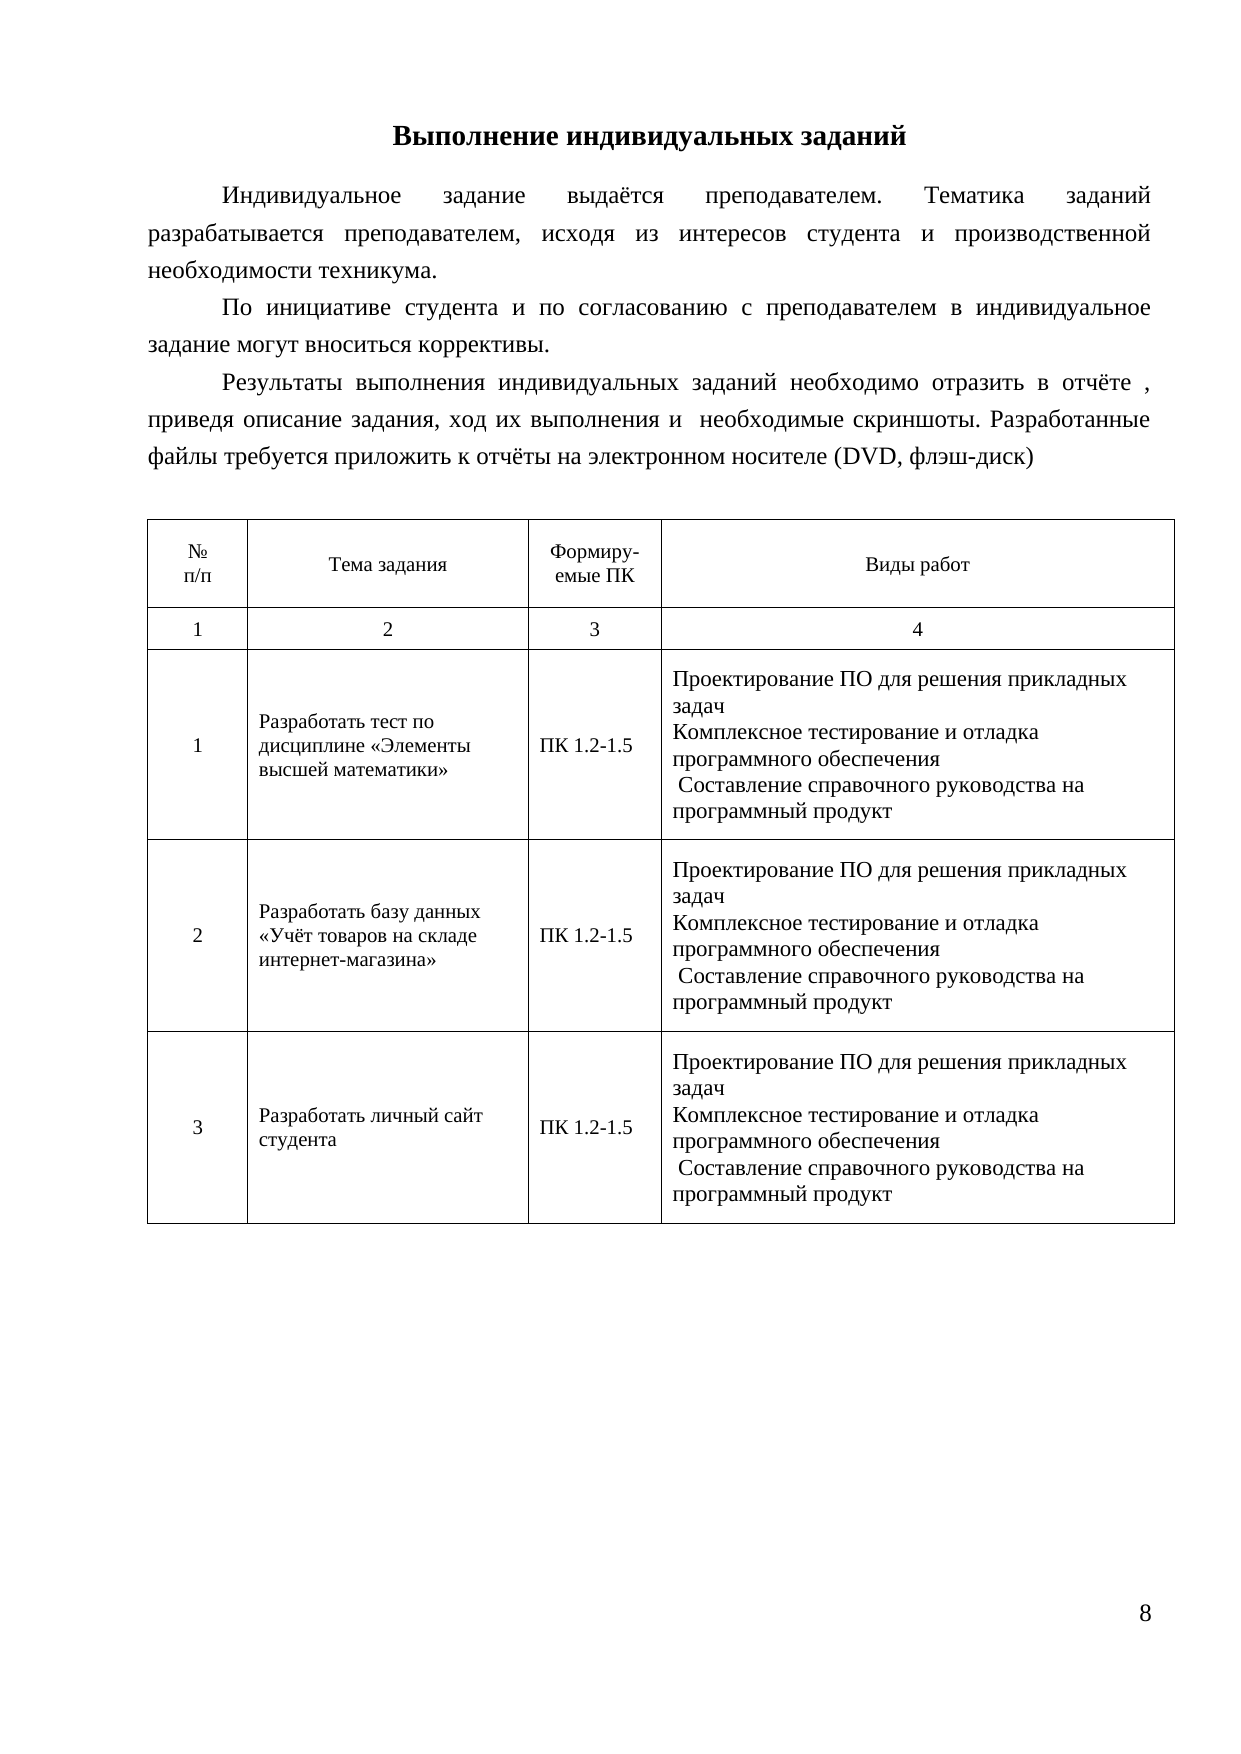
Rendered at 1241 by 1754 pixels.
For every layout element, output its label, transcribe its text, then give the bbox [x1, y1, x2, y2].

table_cell 3 [148, 1032, 247, 1223]
table_cell ПК 1.2-1.5 [529, 840, 661, 1031]
table_cell 1 [148, 650, 247, 839]
table_cell 2 [248, 608, 528, 649]
table_header Тема задания [248, 520, 528, 607]
table_cell ПК 1.2-1.5 [529, 650, 661, 839]
table_cell 4 [662, 608, 1174, 649]
table_cell Проектирование ПО для решения прикладных задач Комплексное тестирование и отладка программного обеспечения Составление справочного руководства на программный продукт [662, 840, 1174, 1031]
table_header № п/п [148, 520, 247, 607]
text Результаты выполнения индивидуальных заданий необходимо отразить в отчёте , приведя описание задания, ход их выполнения и необходимые скриншоты. Разработанные файлы требуется приложить к отчёты на электронном носителе (DVD, флэш-диск) [148, 367, 1152, 470]
table_cell Разработать личный сайт студента [248, 1032, 528, 1223]
table_cell Разработать тест по дисциплине «Элементы высшей математики» [248, 650, 528, 839]
table_cell 2 [148, 840, 247, 1031]
table_header Формируемые ПК [529, 520, 661, 607]
table_cell ПК 1.2-1.5 [529, 1032, 661, 1223]
table_cell 1 [148, 608, 247, 649]
text Индивидуальное задание выдаётся преподавателем. Тематика заданий разрабатывается преподавателем, исходя из интересов студента и производственной необходимости техникума. [148, 180, 1152, 284]
table_cell Проектирование ПО для решения прикладных задач Комплексное тестирование и отладка программного обеспечения Составление справочного руководства на программный продукт [662, 650, 1174, 839]
table_cell 3 [529, 608, 661, 649]
text Выполнение индивидуальных заданий [148, 118, 1152, 152]
table_header Виды работ [662, 520, 1174, 607]
table_cell Разработать базу данных «Учёт товаров на складе интернет-магазина» [248, 840, 528, 1031]
text По инициативе студента и по согласованию с преподавателем в индивидуальное задание могут вноситься коррективы. [148, 292, 1152, 358]
table_cell Проектирование ПО для решения прикладных задач Комплексное тестирование и отладка программного обеспечения Составление справочного руководства на программный продукт [662, 1032, 1174, 1223]
